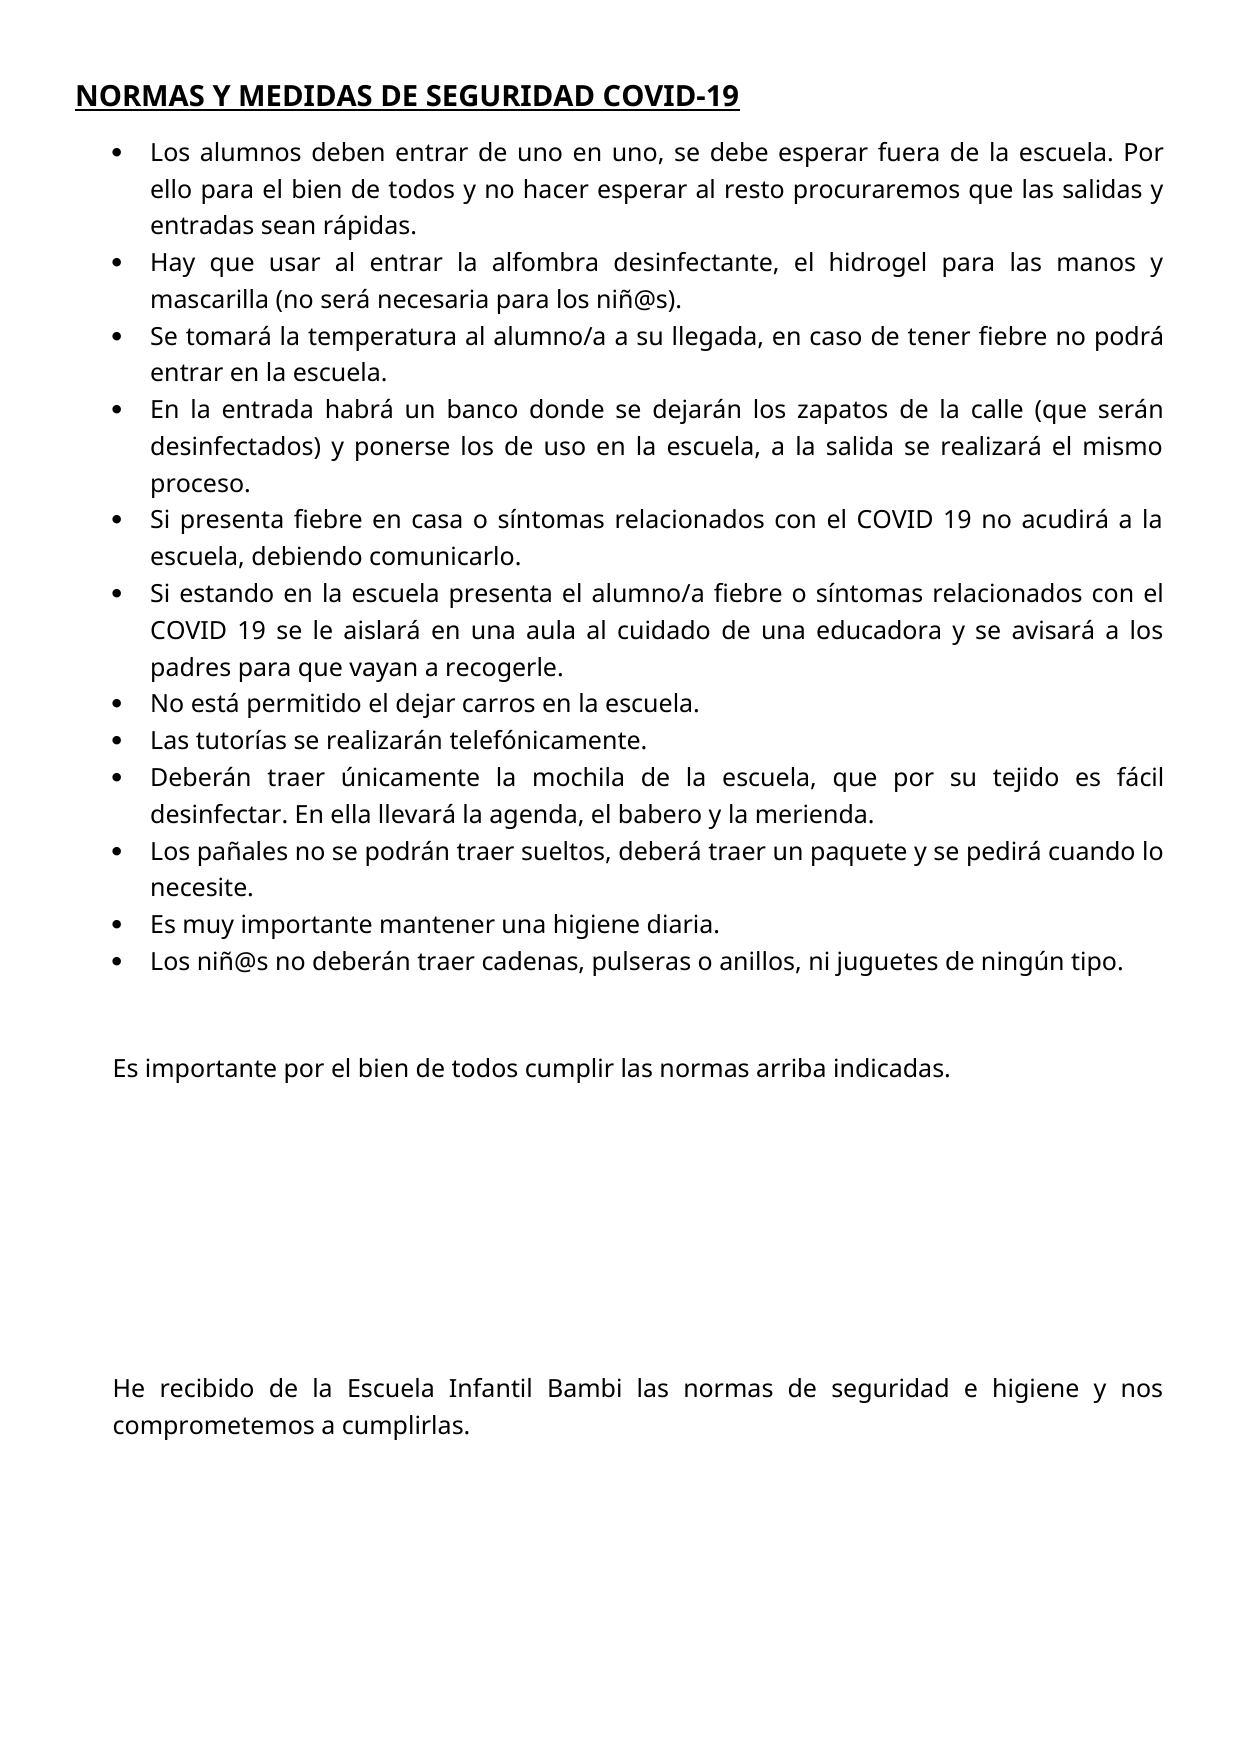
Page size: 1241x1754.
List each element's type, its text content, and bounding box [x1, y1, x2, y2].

list Si estando en la escuela presenta el alumno/a fiebre o síntomas relacionados con el COVID 19 se le aislará en una aula al cuidado de una educadora y se avisará a los padres para que vayan a recogerle. [112, 576, 1165, 683]
list Los alumnos deben entrar de uno en uno, se debe esperar fuera de la escuela. Por ello para el bien de todos y no hacer esperar al resto procuraremos que las salidas y entradas sean rápidas. [112, 134, 1165, 242]
list Deberán traer únicamente la mochila de la escuela, que por su tejido es fácil desinfectar. En ella llevará la agenda, el babero y la merienda. [112, 759, 1165, 830]
list Se tomará la temperatura al alumno/a a su llegada, en caso de tener fiebre no podrá entrar en la escuela. [112, 318, 1165, 389]
list Es muy importante mantener una higiene diaria. [112, 907, 1165, 941]
list En la entrada habrá un banco donde se dejarán los zapatos de la calle (que serán desinfectados) y ponerse los de uso en la escuela, a la salida se realizará el mismo proceso. [112, 392, 1165, 499]
list Si presenta fiebre en casa o síntomas relacionados con el COVID 19 no acudirá a la escuela, debiendo comunicarlo. [112, 502, 1165, 573]
list Las tutorías se realizarán telefónicamente. [112, 723, 1165, 757]
list Los pañales no se podrán traer sueltos, deberá traer un paquete y se pedirá cuando lo necesite. [112, 833, 1165, 904]
text Es importante por el bien de todos cumplir las normas arriba indicadas. [112, 1050, 1165, 1084]
list Hay que usar al entrar la alfombra desinfectante, el hidrogel para las manos y mascarilla (no será necesaria para los niñ@s). [112, 245, 1165, 316]
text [112, 1371, 1165, 1442]
list Los niñ@s no deberán traer cadenas, pulseras o anillos, ni juguetes de ningún tipo. [112, 943, 1165, 977]
list No está permitido el dejar carros en la escuela. [112, 686, 1165, 720]
text NORMAS Y MEDIDAS DE SEGURIDAD COVID-19 [75, 75, 1165, 115]
